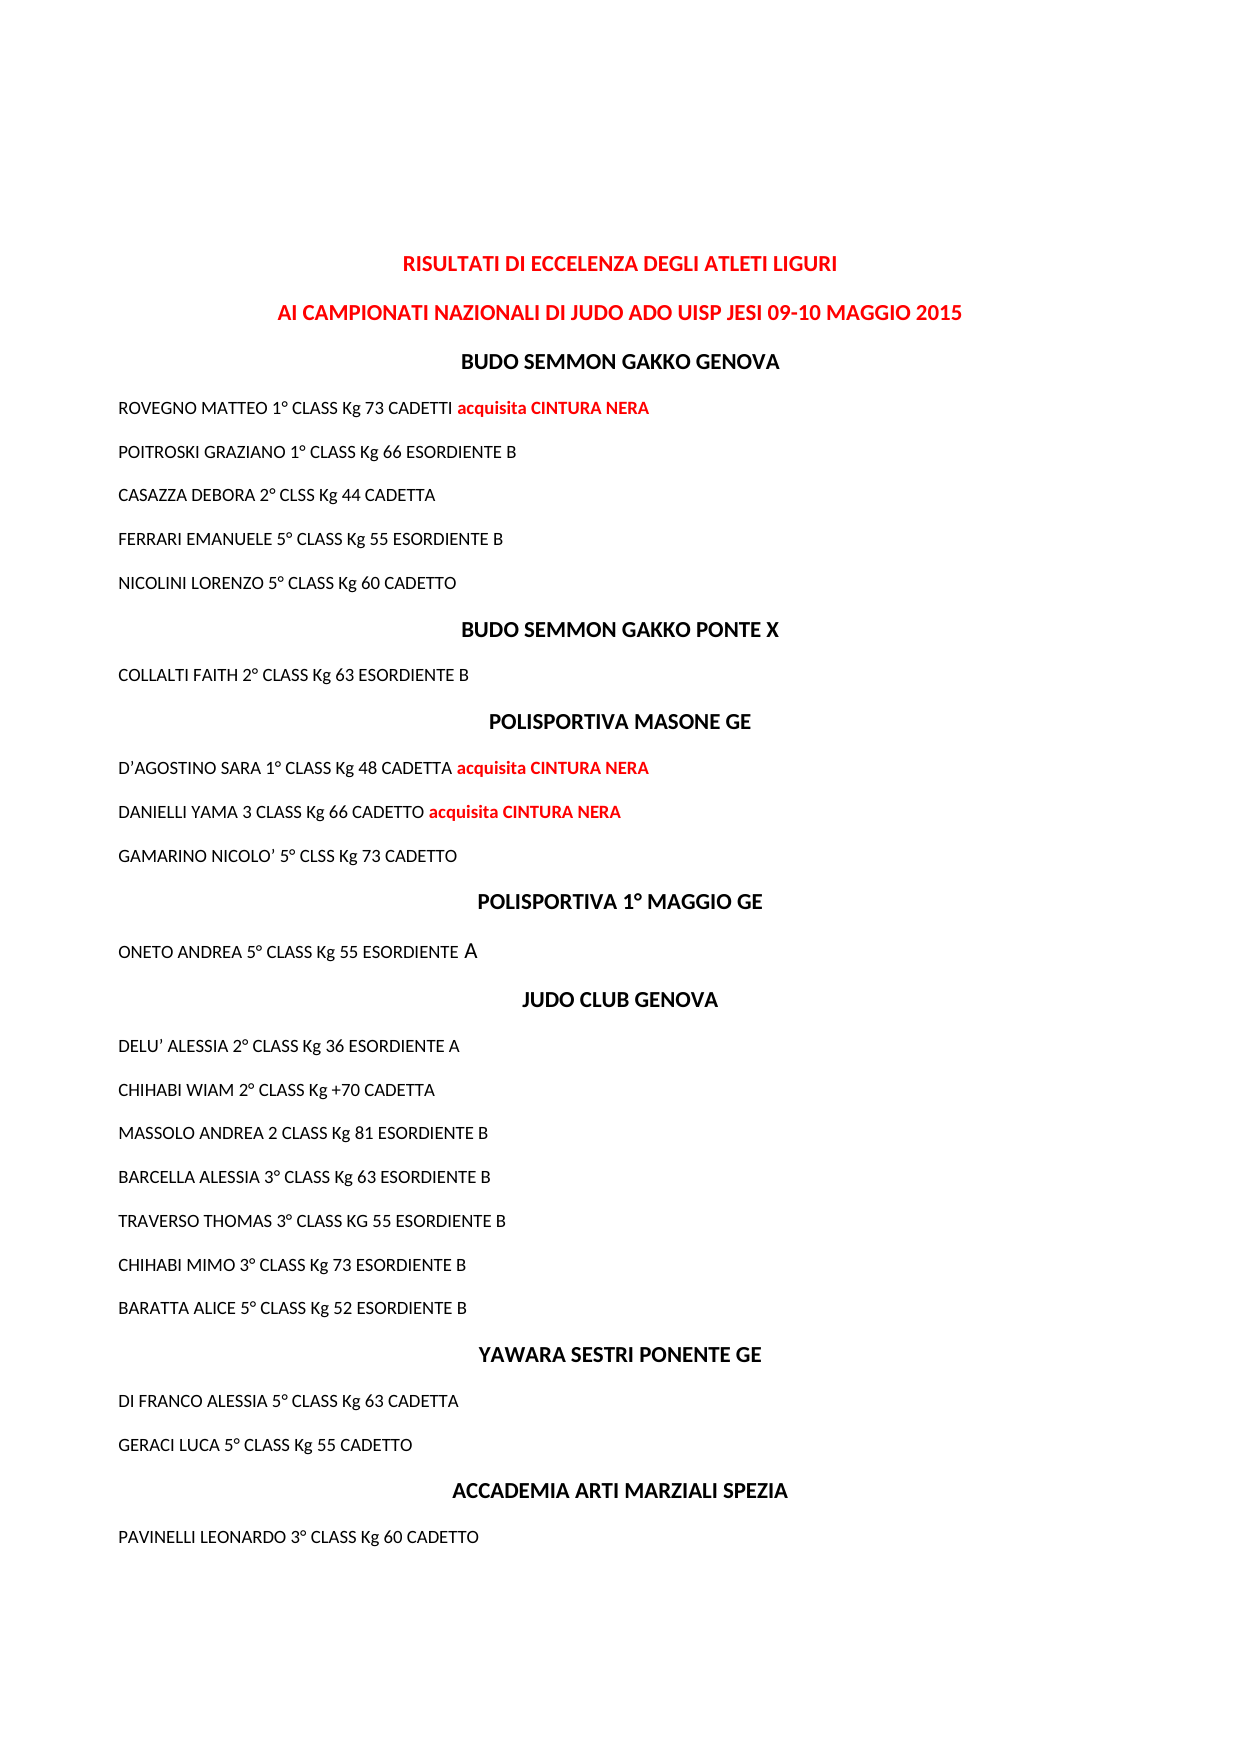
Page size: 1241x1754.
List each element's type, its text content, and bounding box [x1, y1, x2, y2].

text PAVINELLI LEONARDO 3° CLASS Kg 60 CADETTO [118, 1526, 1122, 1548]
text GERACI LUCA 5° CLASS Kg 55 CADETTO [118, 1433, 1122, 1456]
text BARATTA ALICE 5° CLASS Kg 52 ESORDIENTE B [118, 1297, 1122, 1319]
text MASSOLO ANDREA 2 CLASS Kg 81 ESORDIENTE B [118, 1122, 1122, 1144]
text POLISPORTIVA 1° MAGGIO GE [118, 887, 1122, 916]
text COLLALTI FAITH 2° CLASS Kg 63 ESORDIENTE B [118, 664, 1122, 687]
text YAWARA SESTRI PONENTE GE [118, 1340, 1122, 1368]
text BUDO SEMMON GAKKO GENOVA [118, 347, 1122, 375]
text ROVEGNO MATTEO 1° CLASS Kg 73 CADETTI acquisita CINTURA NERA [118, 396, 1122, 419]
text NICOLINI LORENZO 5° CLASS Kg 60 CADETTO [118, 571, 1122, 594]
text JUDO CLUB GENOVA [118, 985, 1122, 1013]
text DELU’ ALESSIA 2° CLASS Kg 36 ESORDIENTE A [118, 1034, 1122, 1057]
text ONETO ANDREA 5° CLASS Kg 55 ESORDIENTE A [118, 936, 1122, 964]
text BARCELLA ALESSIA 3° CLASS Kg 63 ESORDIENTE B [118, 1165, 1122, 1188]
text RISULTATI DI ECCELENZA DEGLI ATLETI LIGURI [118, 249, 1122, 277]
text DANIELLI YAMA 3 CLASS Kg 66 CADETTO acquisita CINTURA NERA [118, 800, 1122, 823]
text AI CAMPIONATI NAZIONALI DI JUDO ADO UISP JESI 09-10 MAGGIO 2015 [118, 298, 1122, 326]
text D’AGOSTINO SARA 1° CLASS Kg 48 CADETTA acquisita CINTURA NERA [118, 756, 1122, 779]
text DI FRANCO ALESSIA 5° CLASS Kg 63 CADETTA [118, 1389, 1122, 1412]
text TRAVERSO THOMAS 3° CLASS KG 55 ESORDIENTE B [118, 1209, 1122, 1232]
text FERRARI EMANUELE 5° CLASS Kg 55 ESORDIENTE B [118, 527, 1122, 550]
text CASAZZA DEBORA 2° CLSS Kg 44 CADETTA [118, 483, 1122, 506]
text POLISPORTIVA MASONE GE [118, 707, 1122, 735]
text GAMARINO NICOLO’ 5° CLSS Kg 73 CADETTO [118, 844, 1122, 867]
text ACCADEMIA ARTI MARZIALI SPEZIA [118, 1477, 1122, 1505]
text BUDO SEMMON GAKKO PONTE X [118, 615, 1122, 643]
text CHIHABI MIMO 3° CLASS Kg 73 ESORDIENTE B [118, 1253, 1122, 1276]
text POITROSKI GRAZIANO 1° CLASS Kg 66 ESORDIENTE B [118, 440, 1122, 463]
text CHIHABI WIAM 2° CLASS Kg +70 CADETTA [118, 1078, 1122, 1101]
